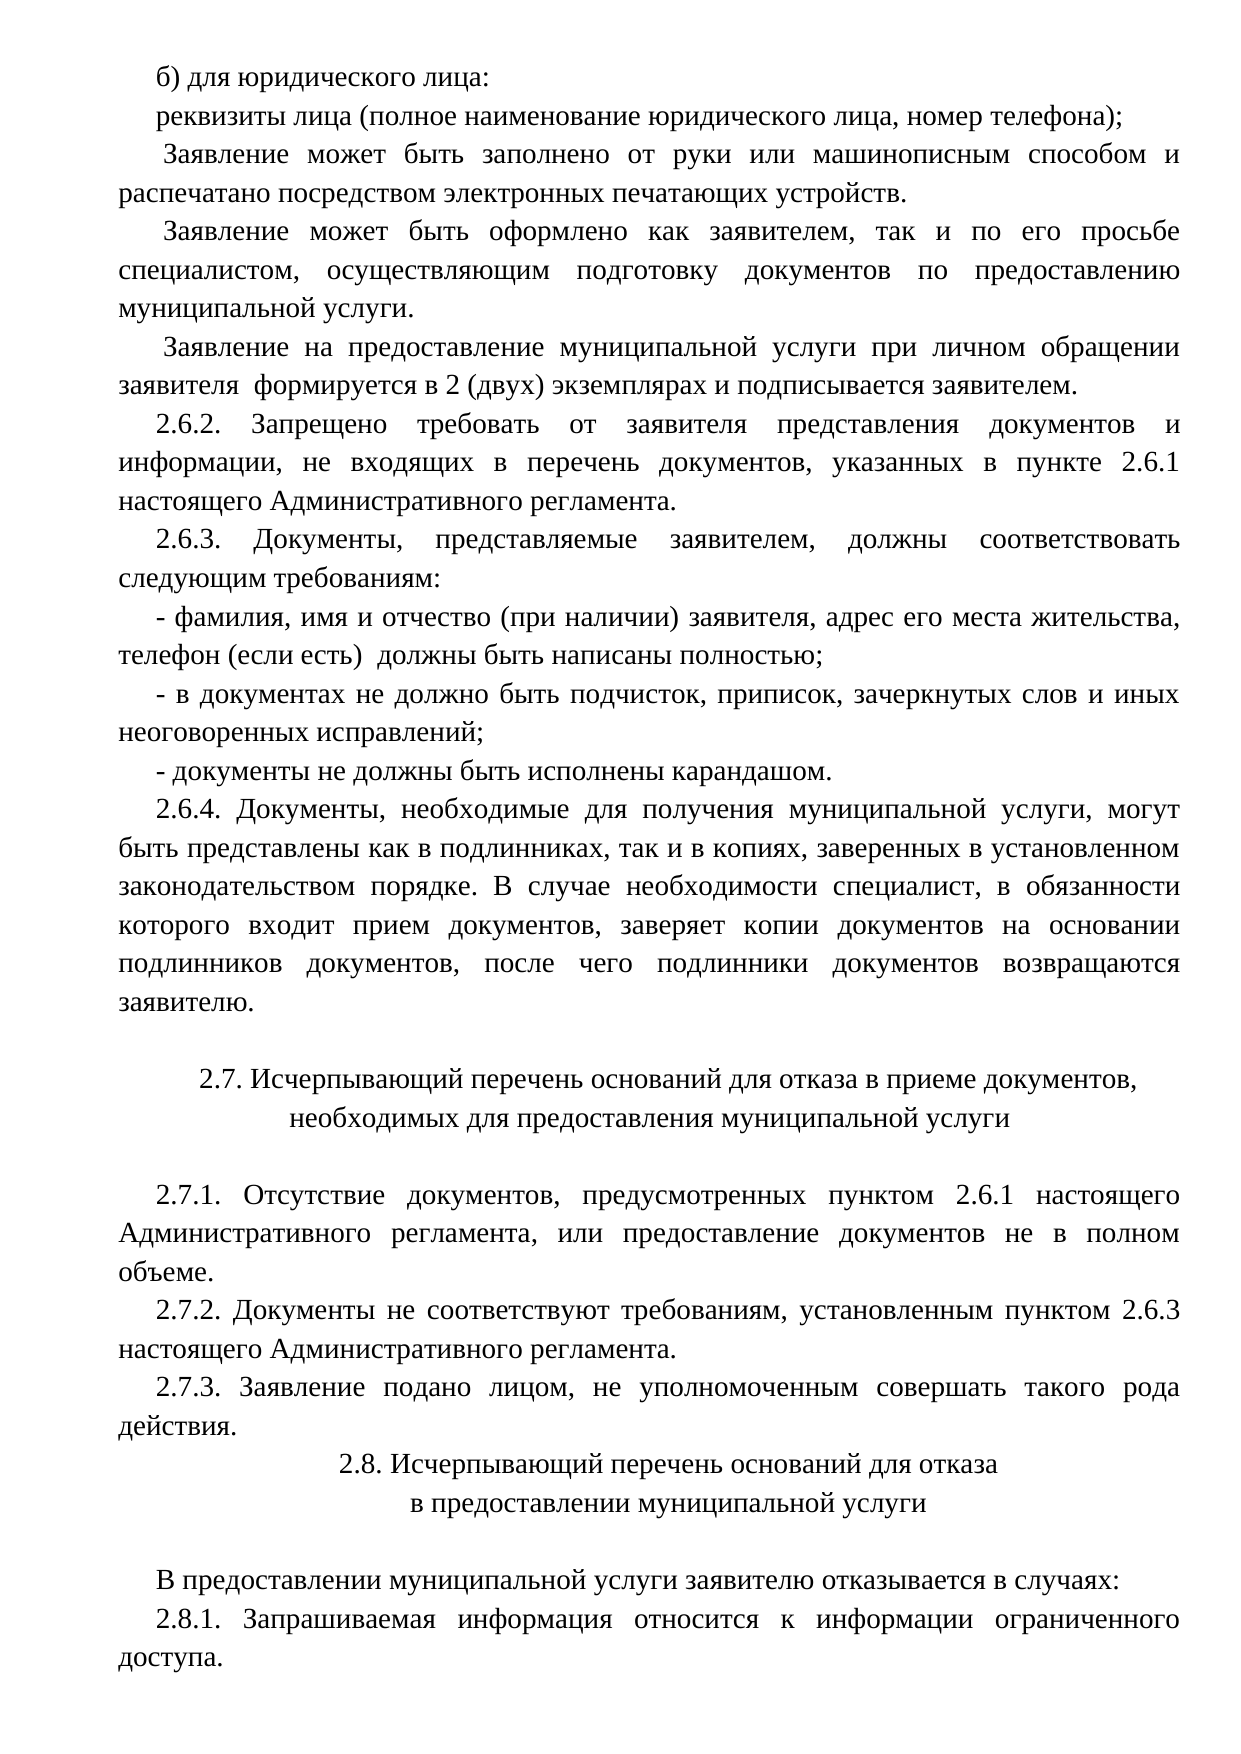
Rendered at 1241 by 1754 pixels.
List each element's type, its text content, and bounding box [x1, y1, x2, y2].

text 2.7.3. Заявление подано лицом, не уполномоченным совершать такого рода действия. [118, 1369, 1181, 1442]
text Заявление на предоставление муниципальной услуги при личном обращении заявителя формируется в 2 (двух) экземплярах и подписывается заявителем. [118, 329, 1181, 401]
text 2.6.2. Запрещено требовать от заявителя представления документов и информации, не входящих в перечень документов, указанных в пункте 2.6.1 настоящего Административного регламента. [118, 406, 1181, 517]
text б) для юридического лица: [118, 59, 1181, 93]
text реквизиты лица (полное наименование юридического лица, номер телефона); [118, 98, 1181, 131]
text 2.6.3. Документы, представляемые заявителем, должны соответствовать следующим требованиям: [118, 522, 1181, 594]
text в предоставлении муниципальной услуги [118, 1485, 1181, 1519]
text 2.7.2. Документы не соответствуют требованиям, установленным пунктом 2.6.3 настоящего Административного регламента. [118, 1292, 1181, 1364]
text Заявление может быть оформлено как заявителем, так и по его просьбе специалистом, осуществляющим подготовку документов по предоставлению муниципальной услуги. [118, 213, 1181, 324]
text Заявление может быть заполнено от руки или машинописным способом и распечатано посредством электронных печатающих устройств. [118, 136, 1181, 208]
text 2.7. Исчерпывающий перечень оснований для отказа в приеме документов, необходимых для предоставления муниципальной услуги [118, 1061, 1181, 1133]
text 2.7.1. Отсутствие документов, предусмотренных пунктом 2.6.1 настоящего Административного регламента, или предоставление документов не в полном объеме. [118, 1177, 1181, 1287]
text - документы не должны быть исполнены карандашом. [118, 753, 1181, 786]
text 2.6.4. Документы, необходимые для получения муниципальной услуги, могут быть представлены как в подлинниках, так и в копиях, заверенных в установленном законодательством порядке. В случае необходимости специалист, в обязанности которого входит прием документов, заверяет копии документов на основании подлинников документов, после чего подлинники документов возвращаются заявителю. [118, 791, 1181, 1018]
text 2.8.1. Запрашиваемая информация относится к информации ограниченного доступа. [118, 1601, 1181, 1673]
text - фамилия, имя и отчество (при наличии) заявителя, адрес его места жительства, телефон (если есть) должны быть написаны полностью; [118, 599, 1181, 671]
text В предоставлении муниципальной услуги заявителю отказывается в случаях: [118, 1562, 1181, 1596]
text 2.8. Исчерпывающий перечень оснований для отказа [118, 1447, 1181, 1480]
text - в документах не должно быть подчисток, приписок, зачеркнутых слов и иных неоговоренных исправлений; [118, 676, 1181, 748]
